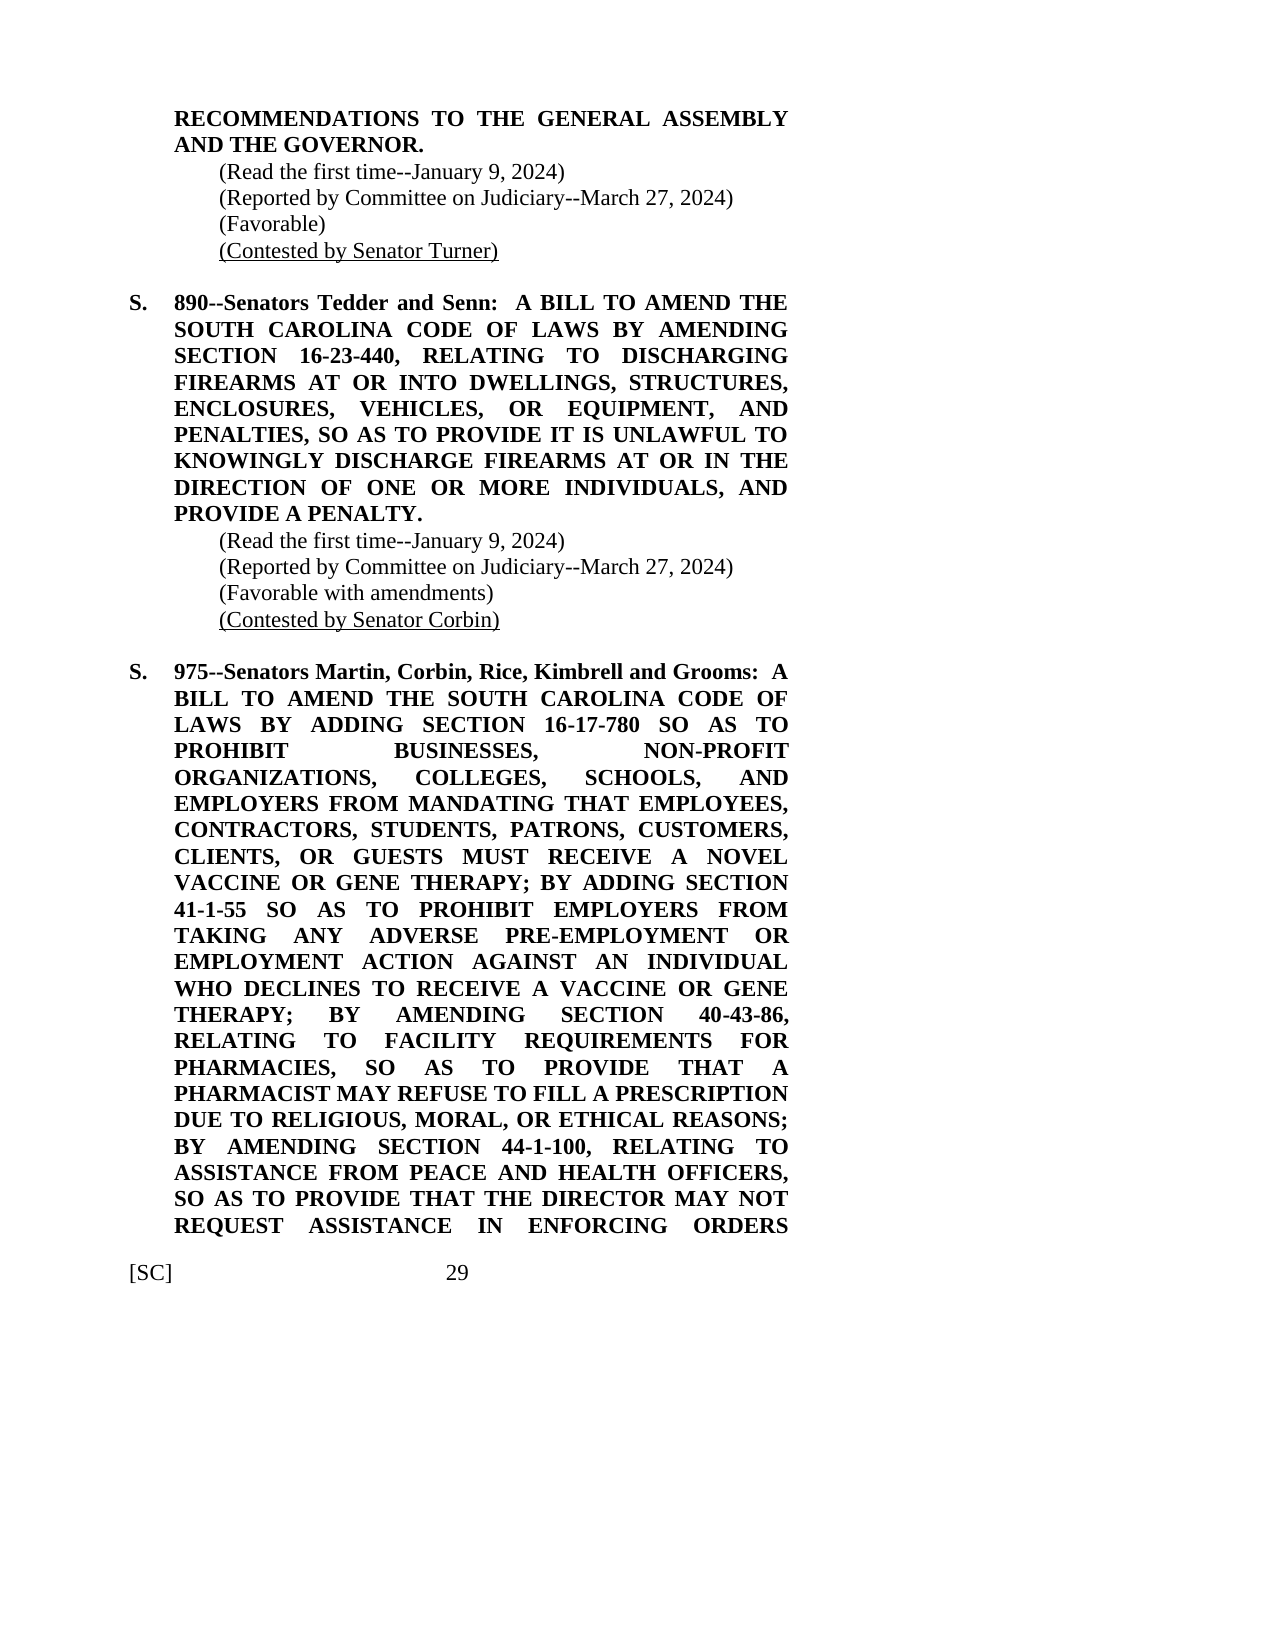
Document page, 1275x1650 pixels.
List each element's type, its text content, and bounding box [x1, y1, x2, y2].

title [129, 658, 789, 1238]
text (Favorable) [219, 210, 789, 237]
text (Favorable with amendments) [219, 579, 789, 606]
title S. 890--Senators Tedder and Senn: A BILL TO AMEND THE SOUTH CAROLINA CODE OF LAWS BY AMENDING SECTION 16-23-440, RELATING TO DISCHARGING FIREARMS AT OR INTO DWELLINGS, STRUCTURES, ENCLOSURES, VEHICLES, OR EQUIPMENT, AND PENALTIES, SO AS TO PROVIDE IT IS UNLAWFUL TO KNOWINGLY DISCHARGE FIREARMS AT OR IN THE DIRECTION OF ONE OR MORE INDIVIDUALS, AND PROVIDE A PENALTY. [129, 289, 789, 527]
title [129, 105, 789, 158]
text (Read the first time--January 9, 2024) [219, 158, 789, 184]
text (Reported by Committee on Judiciary--March 27, 2024) [219, 553, 789, 579]
text (Contested by Senator Turner) [219, 237, 789, 263]
text (Contested by Senator Corbin) [219, 606, 789, 632]
text (Reported by Committee on Judiciary--March 27, 2024) [219, 184, 789, 210]
text (Read the first time--January 9, 2024) [219, 527, 789, 553]
